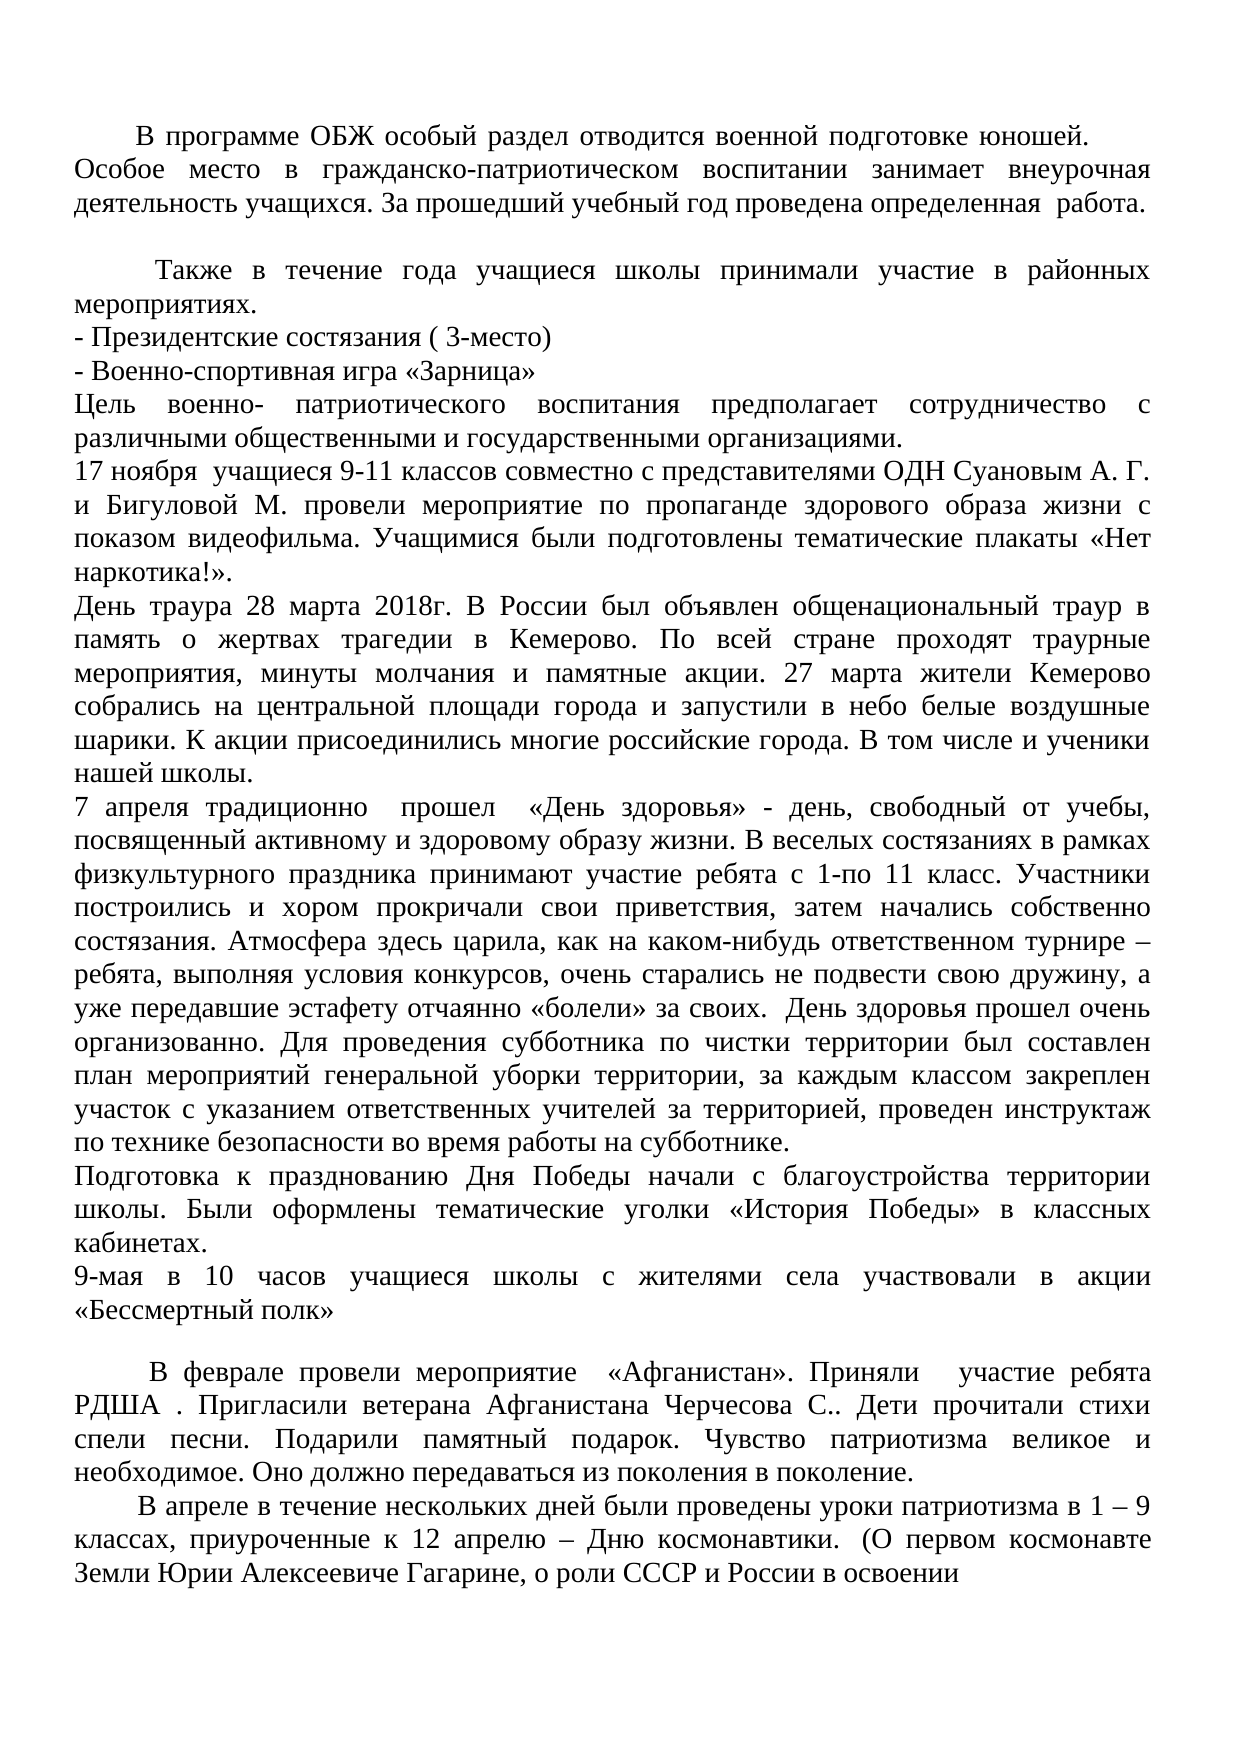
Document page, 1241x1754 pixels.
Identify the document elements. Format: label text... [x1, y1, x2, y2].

text Цель военно- патриотического воспитания предполагает сотрудничество с различными общественными и государственными организациями. [74, 386, 1152, 453]
text Также в течение года учащиеся школы принимали участие в районных мероприятиях. [74, 252, 1152, 319]
text - Военно-спортивная игра «Зарница» [74, 353, 1152, 386]
text В апреле в течение нескольких дней были проведены уроки патриотизма в 1 – 9 классах, приуроченные к 12 апрелю – Дню космонавтики. (О первом космонавте Земли Юрии Алексеевиче Гагарине, о роли СССР и России в освоении [74, 1488, 1152, 1588]
text 7 апреля традиционно прошел «День здоровья» - день, свободный от учебы, посвященный активному и здоровому образу жизни. В веселых состязаниях в рамках физкультурного праздника принимают участие ребята с 1-по 11 класс. Участники построились и хором прокричали свои приветствия, затем начались собственно состязания. Атмосфера здесь царила, как на каком-нибудь ответственном турнире – ребята, выполняя условия конкурсов, очень старались не подвести свою дружину, а уже передавшие эстафету отчаянно «болели» за своих. День здоровья прошел очень организованно. Для проведения субботника по чистки территории был составлен план мероприятий генеральной уборки территории, за каждым классом закреплен участок с указанием ответственных учителей за территорией, проведен инструктаж по технике безопасности во время работы на субботнике. [74, 789, 1152, 1158]
text 9-мая в 10 часов учащиеся школы с жителями села участвовали в акции «Бессмертный полк» [74, 1258, 1152, 1326]
text - Президентские состязания ( 3-место) [74, 319, 1152, 353]
text Подготовка к празднованию Дня Победы начали с благоустройства территории школы. Были оформлены тематические уголки «История Победы» в классных кабинетах. [74, 1158, 1152, 1258]
text В феврале провели мероприятие «Афганистан». Приняли участие ребята РДША . Пригласили ветерана Афганистана Черчесова С.. Дети прочитали стихи спели песни. Подарили памятный подарок. Чувство патриотизма великое и необходимое. Оно должно передаваться из поколения в поколение. [74, 1354, 1152, 1488]
text В программе ОБЖ особый раздел отводится военной подготовке юношей. Особое место в гражданско-патриотическом воспитании занимает внеурочная деятельность учащихся. За прошедший учебный год проведена определенная работа. [74, 118, 1152, 219]
text 17 ноября учащиеся 9-11 классов совместно с представителями ОДН Суановым А. Г. и Бигуловой М. провели мероприятие по пропаганде здорового образа жизни с показом видеофильма. Учащимися были подготовлены тематические плакаты «Нет наркотика!». [74, 453, 1152, 588]
text День траура 28 марта 2018г. В России был объявлен общенациональный траур в память о жертвах трагедии в Кемерово. По всей стране проходят траурные мероприятия, минуты молчания и памятные акции. 27 марта жители Кемерово собрались на центральной площади города и запустили в небо белые воздушные шарики. К акции присоединились многие российские города. В том числе и ученики нашей школы. [74, 588, 1152, 789]
